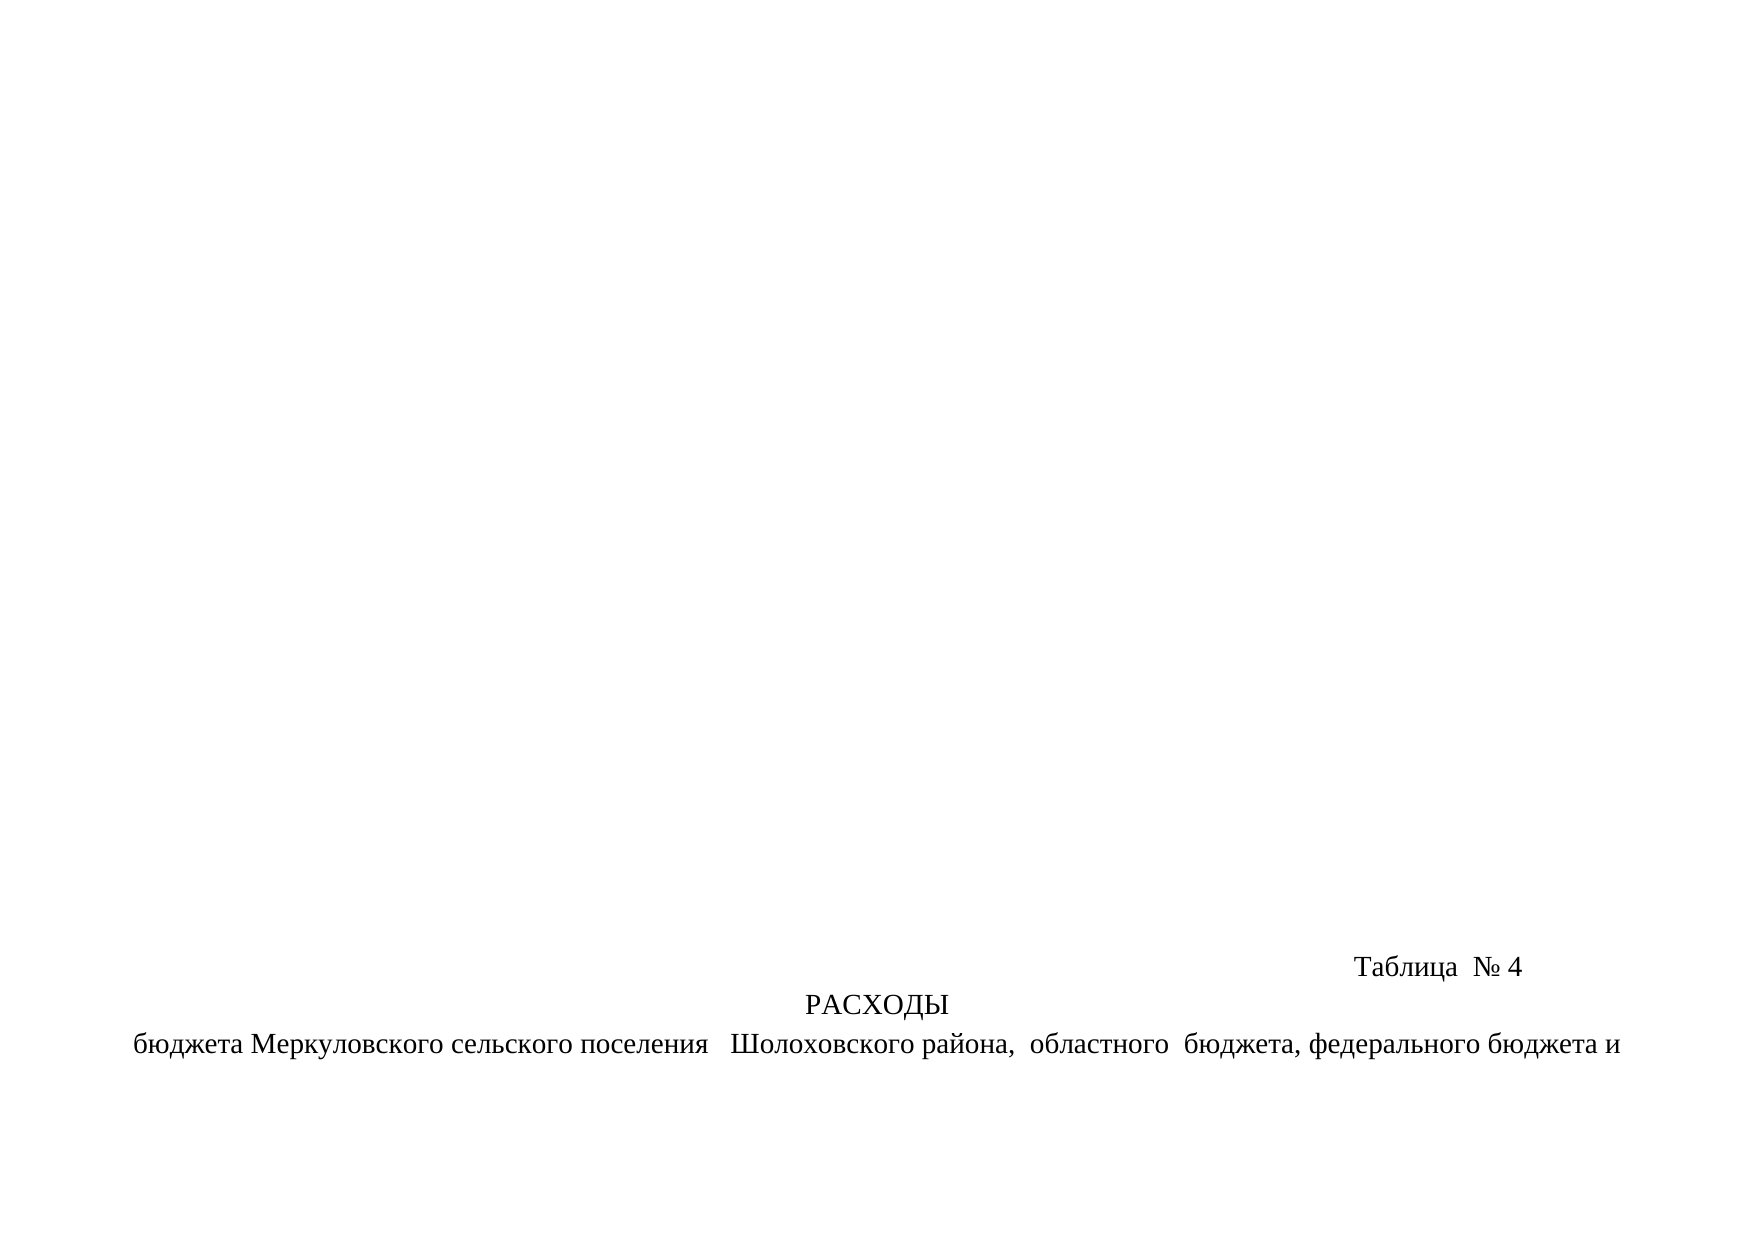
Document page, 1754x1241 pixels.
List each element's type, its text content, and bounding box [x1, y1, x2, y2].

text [118, 987, 1636, 1059]
text Таблица № 4 [1240, 949, 1636, 982]
